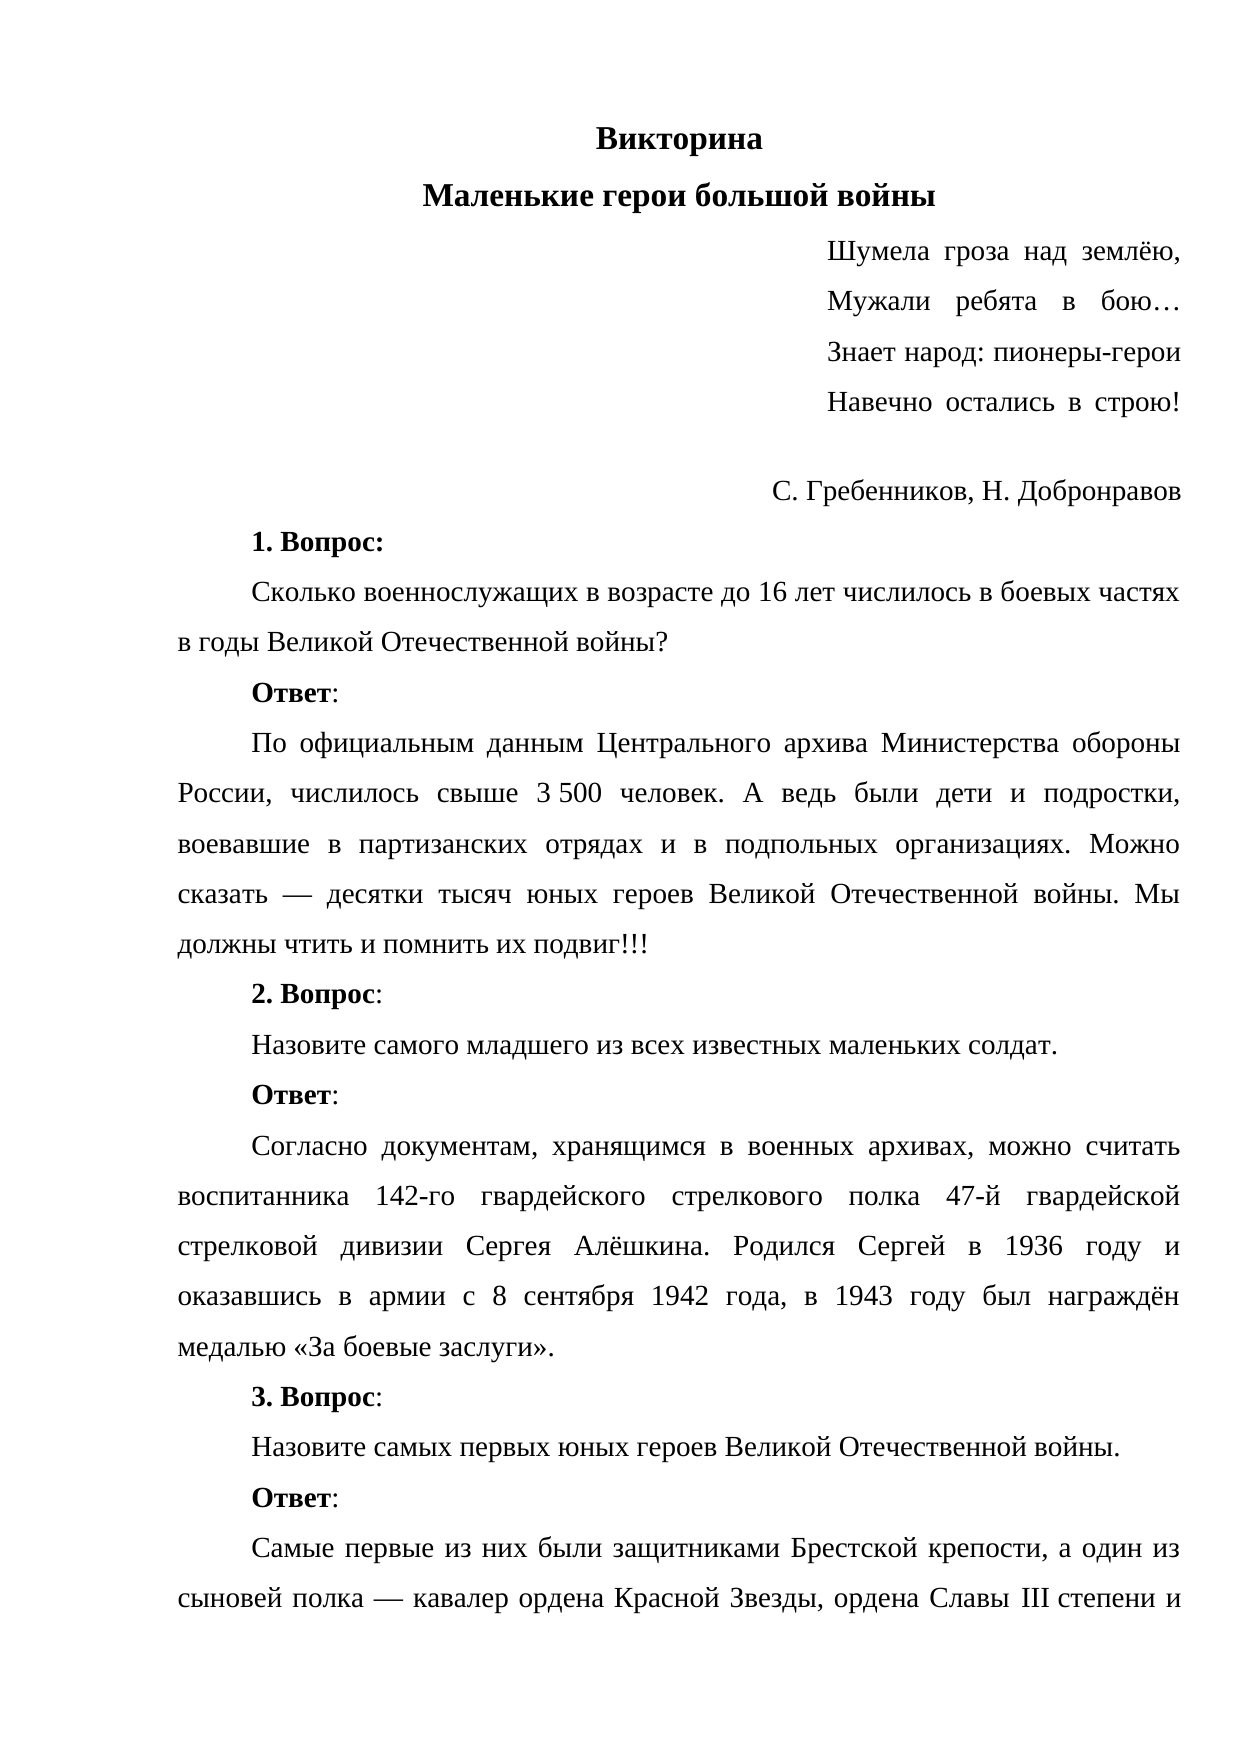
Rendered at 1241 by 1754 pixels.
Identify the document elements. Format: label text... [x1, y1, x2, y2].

text Согласно документам, хранящимся в военных архивах, можно считать воспитанника 142-го гвардейского стрелкового полка 47-й гвардейской стрелковой дивизии Сергея Алёшкина. Родился Сергей в 1936 году и оказавшись в армии с 8 сентября 1942 года, в 1943 году был награждён медалью «За боевые заслуги». [177, 1128, 1181, 1362]
text С. Гребенников, Н. Добронравов [768, 473, 1181, 507]
text Викторина [177, 118, 1181, 156]
text 3. Вопрос: [177, 1379, 1181, 1413]
text Ответ: [177, 1077, 1181, 1111]
text Ответ: [177, 675, 1181, 708]
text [177, 1530, 1181, 1614]
text По официальным данным Центрального архива Министерства обороны России, числилось свыше 3 500 человек. А ведь были дети и подростки, воевавшие в партизанских отрядах и в подпольных организациях. Можно сказать — десятки тысяч юных героев Великой Отечественной войны. Мы должны чтить и помнить их подвиг!!! [177, 725, 1181, 960]
text Назовите самых первых юных героев Великой Отечественной войны. [177, 1429, 1181, 1463]
text Назовите самого младшего из всех известных маленьких солдат. [177, 1027, 1181, 1061]
text Ответ: [177, 1480, 1181, 1513]
text Маленькие герои большой войны [177, 176, 1181, 214]
text 1. Вопрос: [177, 524, 1181, 557]
text 2. Вопрос: [177, 977, 1181, 1010]
text Сколько военнослужащих в возрасте до 16 лет числилось в боевых частях в годы Великой Отечественной войны? [177, 574, 1181, 658]
text Шумела гроза над землёю, Мужали ребята в бою… Знает народ: пионеры-герои Навечно остались в строю! [827, 233, 1181, 459]
